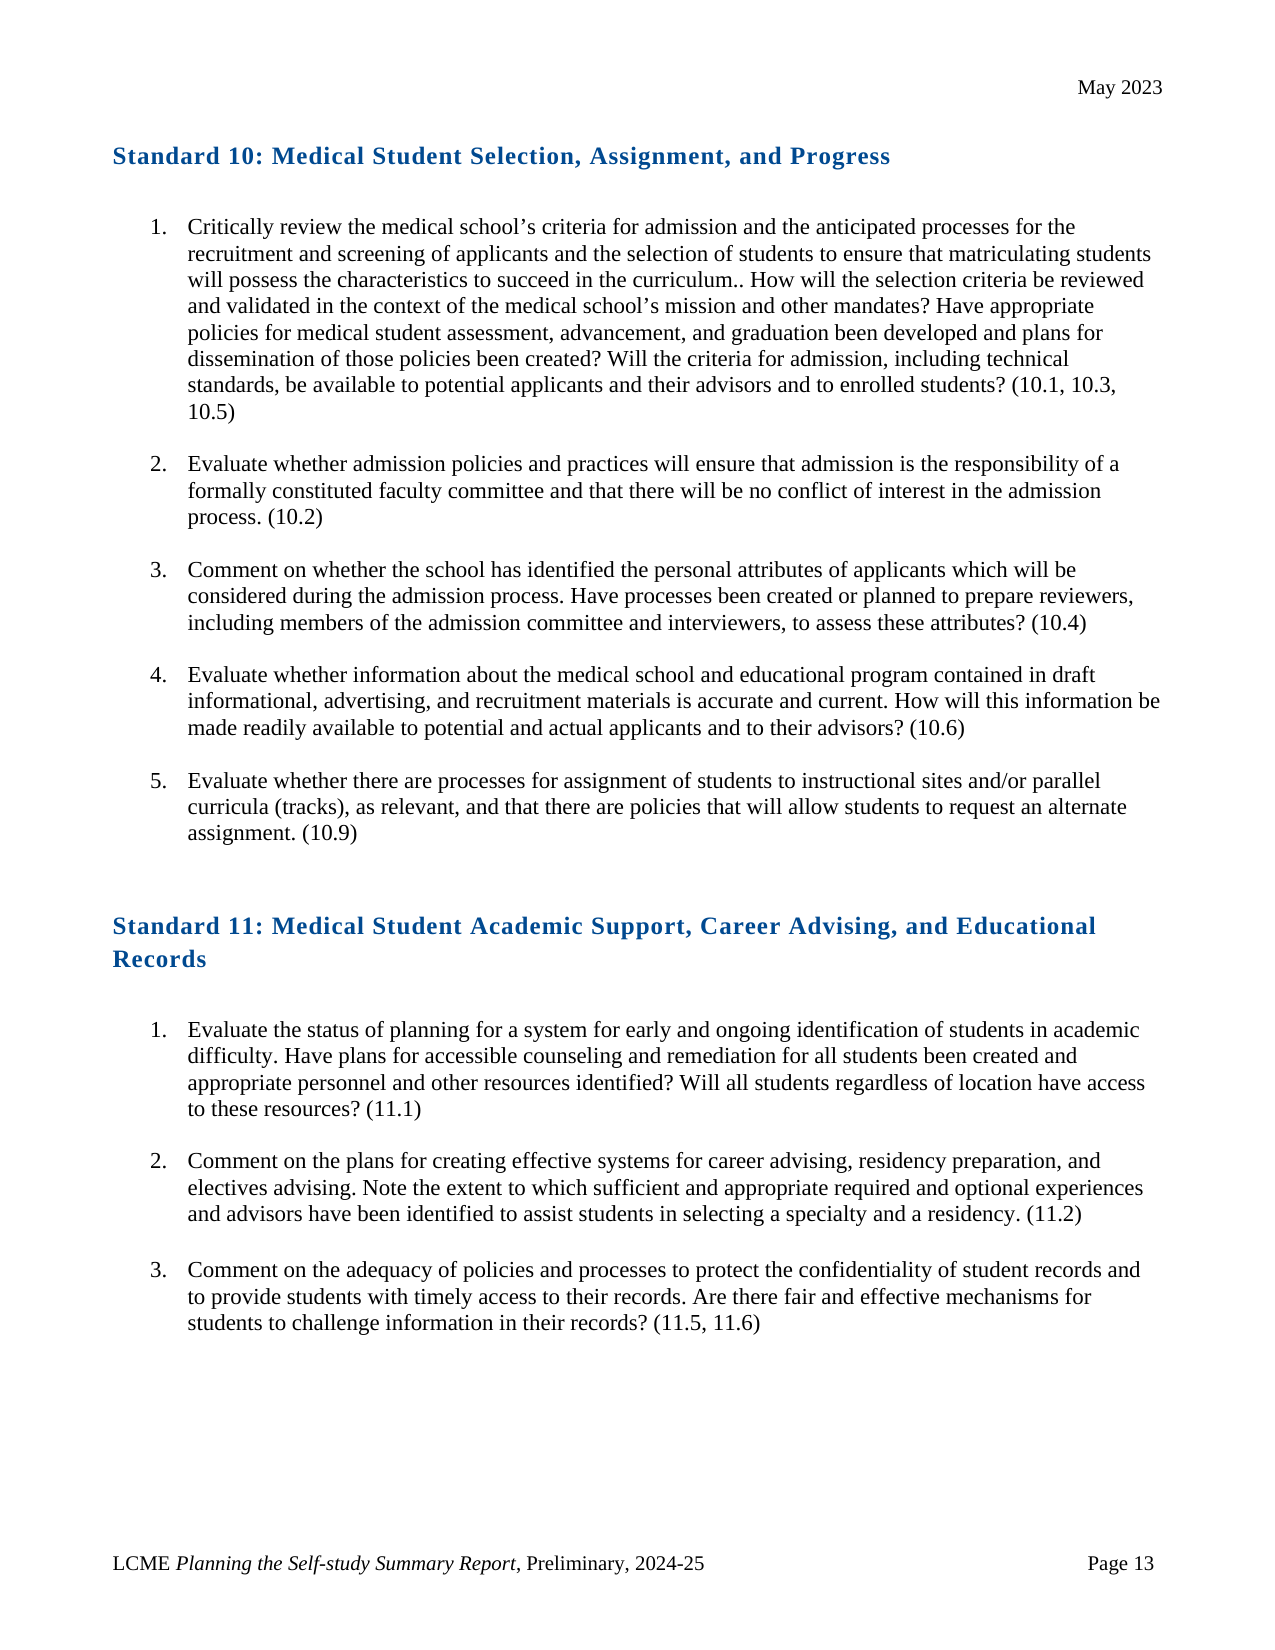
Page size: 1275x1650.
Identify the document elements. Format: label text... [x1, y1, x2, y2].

list Evaluate whether admission policies and practices will ensure that admission is the responsibility of a formally constituted faculty committee and that there will be no conflict of interest in the admission process. (10.2) [150, 450, 1162, 529]
list Comment on whether the school has identified the personal attributes of applicants which will be considered during the admission process. Have processes been created or planned to prepare reviewers, including members of the admission committee and interviewers, to assess these attributes? (10.4) [150, 556, 1162, 635]
list Evaluate whether there are processes for assignment of students to instructional sites and/or parallel curricula (tracks), as relevant, and that there are policies that will allow students to request an alternate assignment. (10.9) [150, 767, 1162, 846]
list Comment on the adequacy of policies and processes to protect the confidentiality of student records and to provide students with timely access to their records. Are there fair and effective mechanisms for students to challenge information in their records? (11.5, 11.6) [150, 1256, 1162, 1336]
subtitle Standard 11: Medical Student Academic Support, Career Advising, and Educational Records [112, 911, 1151, 973]
list Evaluate the status of planning for a system for early and ongoing identification of students in academic difficulty. Have plans for accessible counseling and remediation for all students been created and appropriate personnel and other resources identified? Will all students regardless of location have access to these resources? (11.1) [150, 1016, 1162, 1121]
list Critically review the medical school’s criteria for admission and the anticipated processes for the recruitment and screening of applicants and the selection of students to ensure that matriculating students will possess the characteristics to succeed in the curriculum.. How will the selection criteria be reviewed and validated in the context of the medical school’s mission and other mandates? Have appropriate policies for medical student assessment, advancement, and graduation been developed and plans for dissemination of those policies been created? Will the criteria for admission, including technical standards, be available to potential applicants and their advisors and to enrolled students? (10.1, 10.3, 10.5) [150, 213, 1162, 424]
subtitle Standard 10: Medical Student Selection, Assignment, and Progress [112, 141, 1151, 170]
list Evaluate whether information about the medical school and educational program contained in draft informational, advertising, and recruitment materials is accurate and current. How will this information be made readily available to potential and actual applicants and to their advisors? (10.6) [150, 661, 1162, 740]
list Comment on the plans for creating effective systems for career advising, residency preparation, and electives advising. Note the extent to which sufficient and appropriate required and optional experiences and advisors have been identified to assist students in selecting a specialty and a residency. (11.2) [150, 1148, 1162, 1256]
